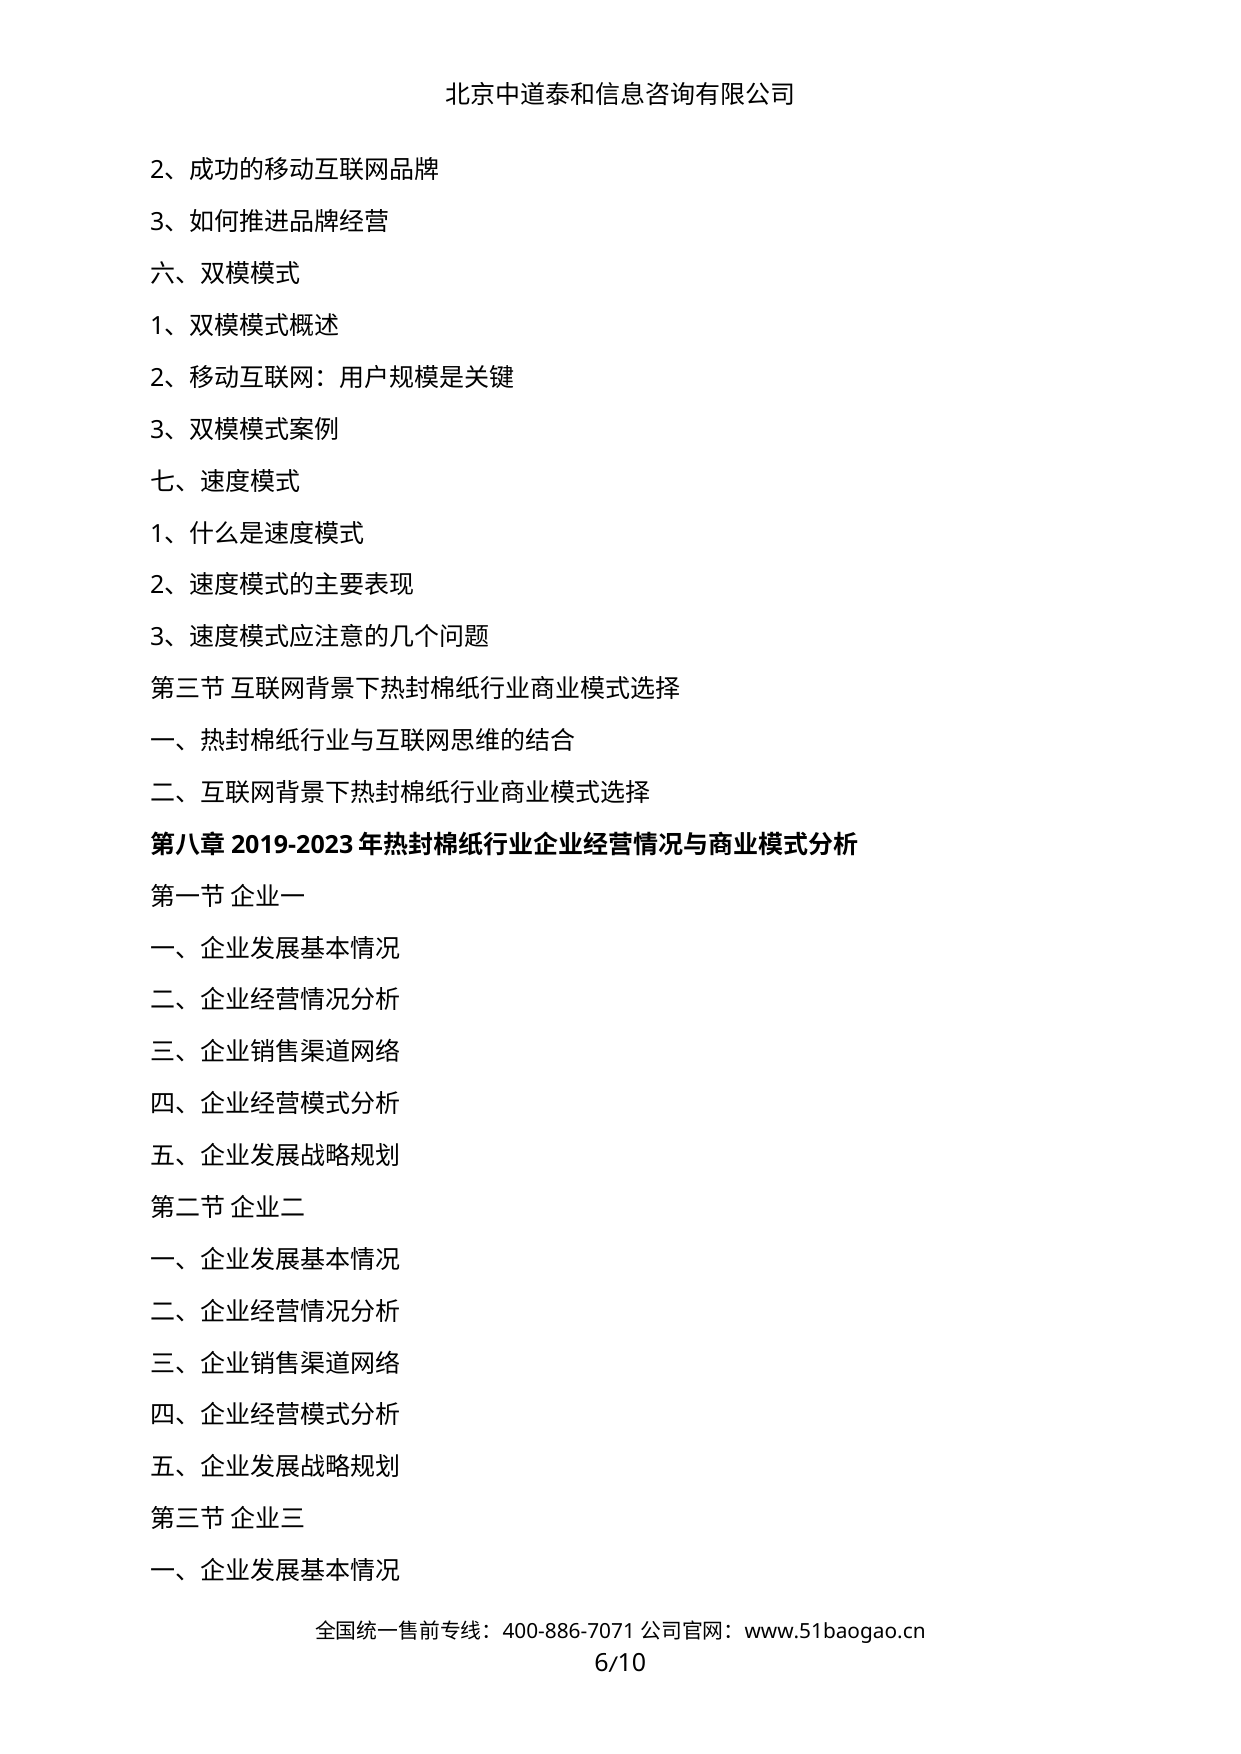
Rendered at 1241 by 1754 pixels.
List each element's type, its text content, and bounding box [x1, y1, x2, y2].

text 三、企业销售渠道网络 [150, 1032, 1090, 1068]
text 第一节 企业一 [150, 876, 1090, 912]
text 一、企业发展基本情况 [150, 928, 1090, 964]
text 五、企业发展战略规划 [150, 1136, 1090, 1172]
text 3、速度模式应注意的几个问题 [150, 617, 1090, 653]
text 2、成功的移动互联网品牌 [150, 150, 1090, 186]
text 3、双模模式案例 [150, 409, 1090, 446]
text 第二节 企业二 [150, 1187, 1090, 1224]
text 五、企业发展战略规划 [150, 1447, 1090, 1483]
text 一、热封棉纸行业与互联网思维的结合 [150, 721, 1090, 757]
text 2、移动互联网：用户规模是关键 [150, 357, 1090, 394]
text 四、企业经营模式分析 [150, 1395, 1090, 1431]
text 三、企业销售渠道网络 [150, 1343, 1090, 1379]
text 1、双模模式概述 [150, 306, 1090, 342]
text 七、速度模式 [150, 461, 1090, 497]
text 一、企业发展基本情况 [150, 1239, 1090, 1276]
text 四、企业经营模式分析 [150, 1084, 1090, 1120]
text 一、企业发展基本情况 [150, 1551, 1090, 1587]
text 六、双模模式 [150, 254, 1090, 290]
text 二、企业经营情况分析 [150, 1291, 1090, 1327]
text 第三节 企业三 [150, 1499, 1090, 1535]
text 第三节 互联网背景下热封棉纸行业商业模式选择 [150, 669, 1090, 705]
text 二、互联网背景下热封棉纸行业商业模式选择 [150, 772, 1090, 809]
text 二、企业经营情况分析 [150, 980, 1090, 1016]
text 1、什么是速度模式 [150, 513, 1090, 549]
text 第八章 2019-2023年热封棉纸行业企业经营情况与商业模式分析 [150, 824, 1090, 861]
text 3、如何推进品牌经营 [150, 202, 1090, 238]
text 2、速度模式的主要表现 [150, 565, 1090, 601]
